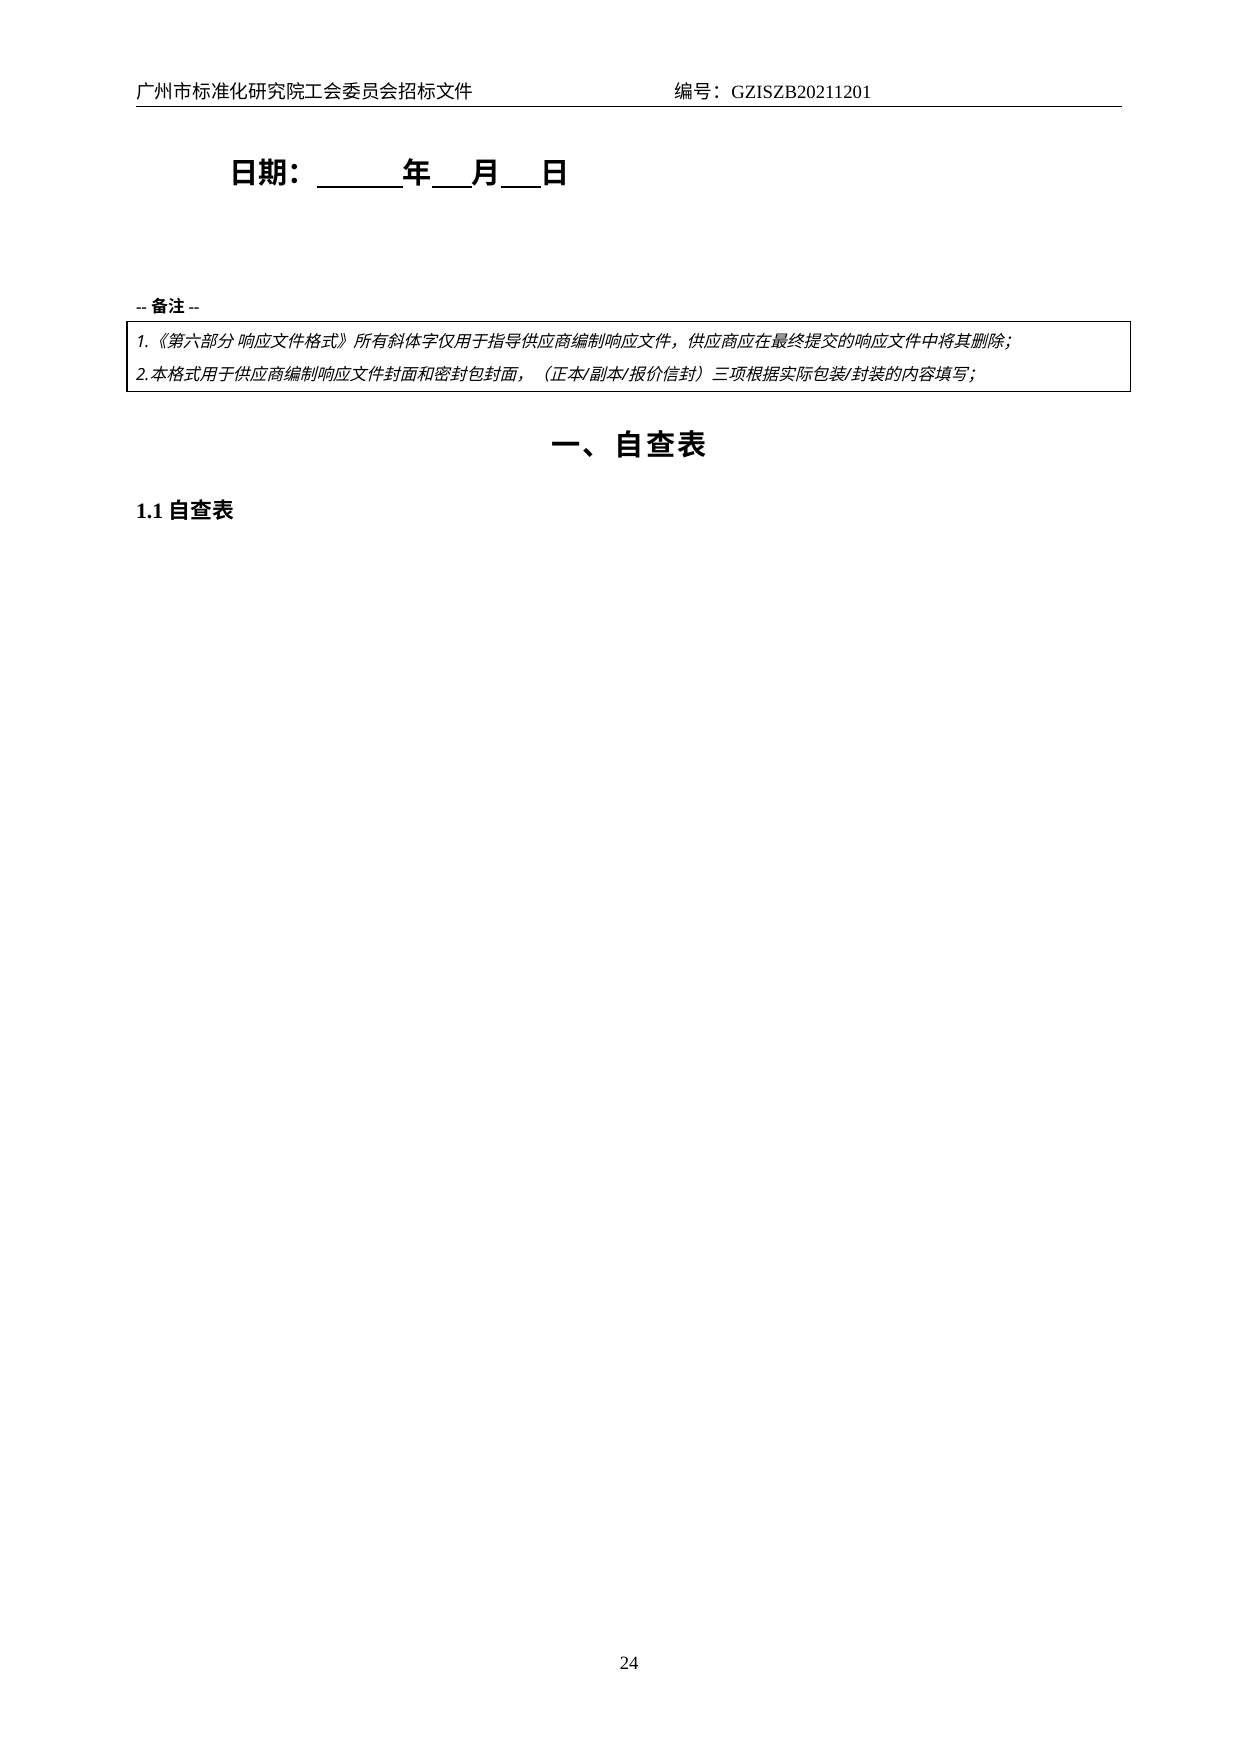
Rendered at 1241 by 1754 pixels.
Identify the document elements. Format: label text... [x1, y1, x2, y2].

subtitle 一、自查表 [136, 422, 1122, 464]
text -- 备注 -- [136, 289, 1122, 321]
text 日期： 年 月 日 [136, 138, 1122, 203]
text 1.《第六部分 响应文件格式》所有斜体字仅用于指导供应商编制响应文件，供应商应在最终提交的响应文件中将其删除； [128, 322, 1130, 354]
text 1.1 自查表 [136, 493, 1122, 525]
text 2.本格式用于供应商编制响应文件封面和密封包封面，（正本/副本/报价信封）三项根据实际包装/封装的内容填写； [128, 354, 1130, 391]
